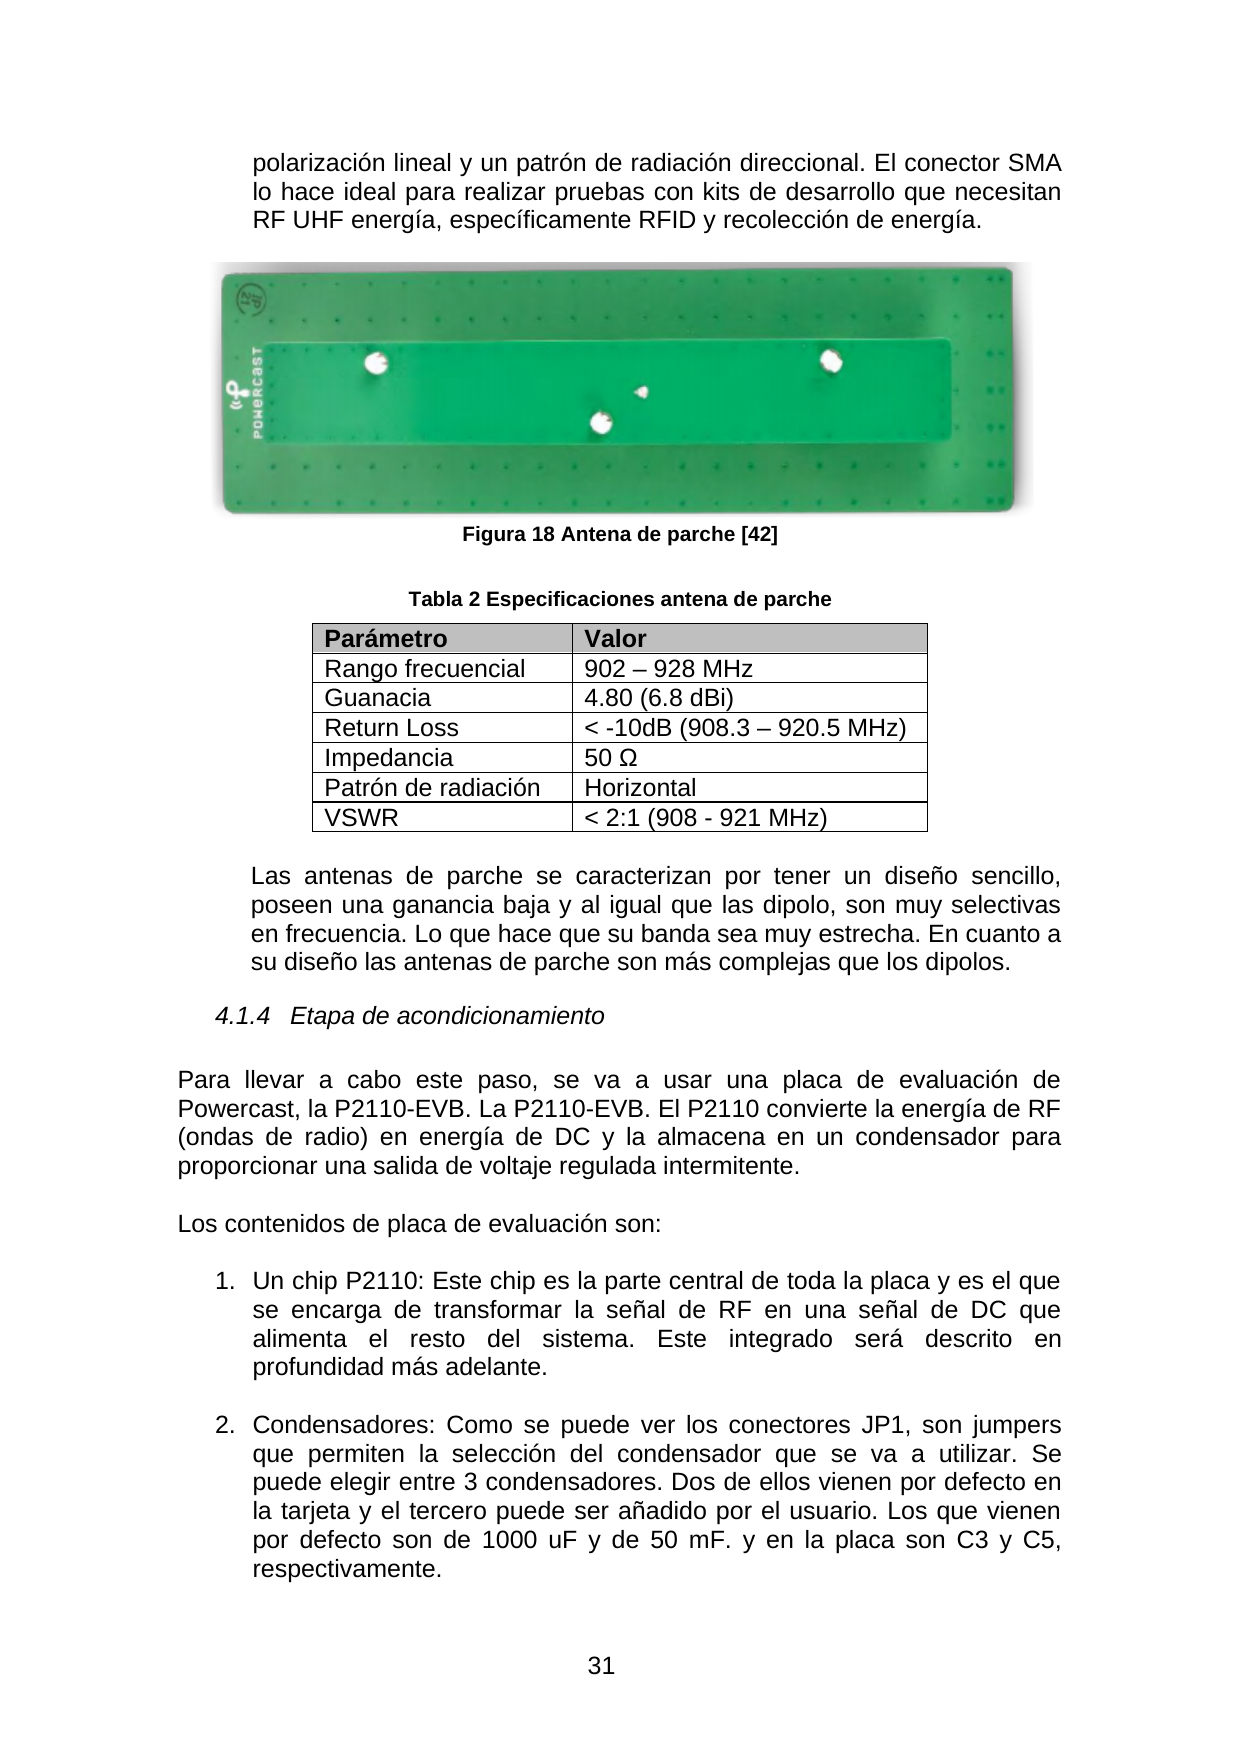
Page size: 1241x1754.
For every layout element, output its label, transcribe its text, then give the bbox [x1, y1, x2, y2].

table_cell Return Loss [313, 713, 572, 742]
table_cell VSWR [313, 803, 572, 831]
text Tabla 2 Especificaciones antena de parche [177, 587, 1063, 611]
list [215, 148, 1063, 234]
table_cell Horizontal [573, 773, 927, 801]
list Un chip P2110: Este chip es la parte central de toda la placa y es el que se encarga de transformar la señal de RF en una señal de DC que alimenta el resto del sistema. Este integrado será descrito en profundidad más adelante. [215, 1266, 1063, 1381]
text Figura 18 Antena de parche [42] [177, 522, 1063, 546]
table_cell 902 – 928 MHz [573, 654, 927, 682]
text Para llevar a cabo este paso, se va a usar una placa de evaluación de Powercast, la P2110-EVB. La P2110-EVB. El P2110 convierte la energía de RF (ondas de radio) en energía de DC y la almacena en un condensador para proporcionar una salida de voltaje regulada intermitente. [177, 1065, 1063, 1180]
table_cell < -10dB (908.3 – 920.5 MHz) [573, 713, 927, 742]
table_header Valor [573, 624, 927, 652]
table_cell Rango frecuencial [313, 654, 572, 682]
text Los contenidos de placa de evaluación son: [177, 1208, 1063, 1237]
list Condensadores: Como se puede ver los conectores JP1, son jumpers que permiten la selección del condensador que se va a utilizar. Se puede elegir entre 3 condensadores. Dos de ellos vienen por defecto en la tarjeta y el tercero puede ser añadido por el usuario. Los que vienen por defecto son de 1000 uF y de 50 mF. y en la placa son C3 y C5, respectivamente. [215, 1410, 1063, 1582]
table_cell Guanacia [313, 683, 572, 712]
table_cell < 2:1 (908 - 921 MHz) [573, 803, 927, 831]
subtitle Etapa de acondicionamiento [215, 1001, 1063, 1030]
picture [206, 262, 1035, 522]
table_cell Impedancia [313, 743, 572, 772]
table_cell 4.80 (6.8 dBi) [573, 683, 927, 712]
text Las antenas de parche se caracterizan por tener un diseño sencillo, poseen una ganancia baja y al igual que las dipolo, son muy selectivas en frecuencia. Lo que hace que su banda sea muy estrecha. En cuanto a su diseño las antenas de parche son más complejas que los dipolos. [251, 861, 1063, 976]
table_cell Patrón de radiación [313, 773, 572, 801]
table_cell 50 Ω [573, 743, 927, 772]
table_header Parámetro [313, 624, 572, 652]
